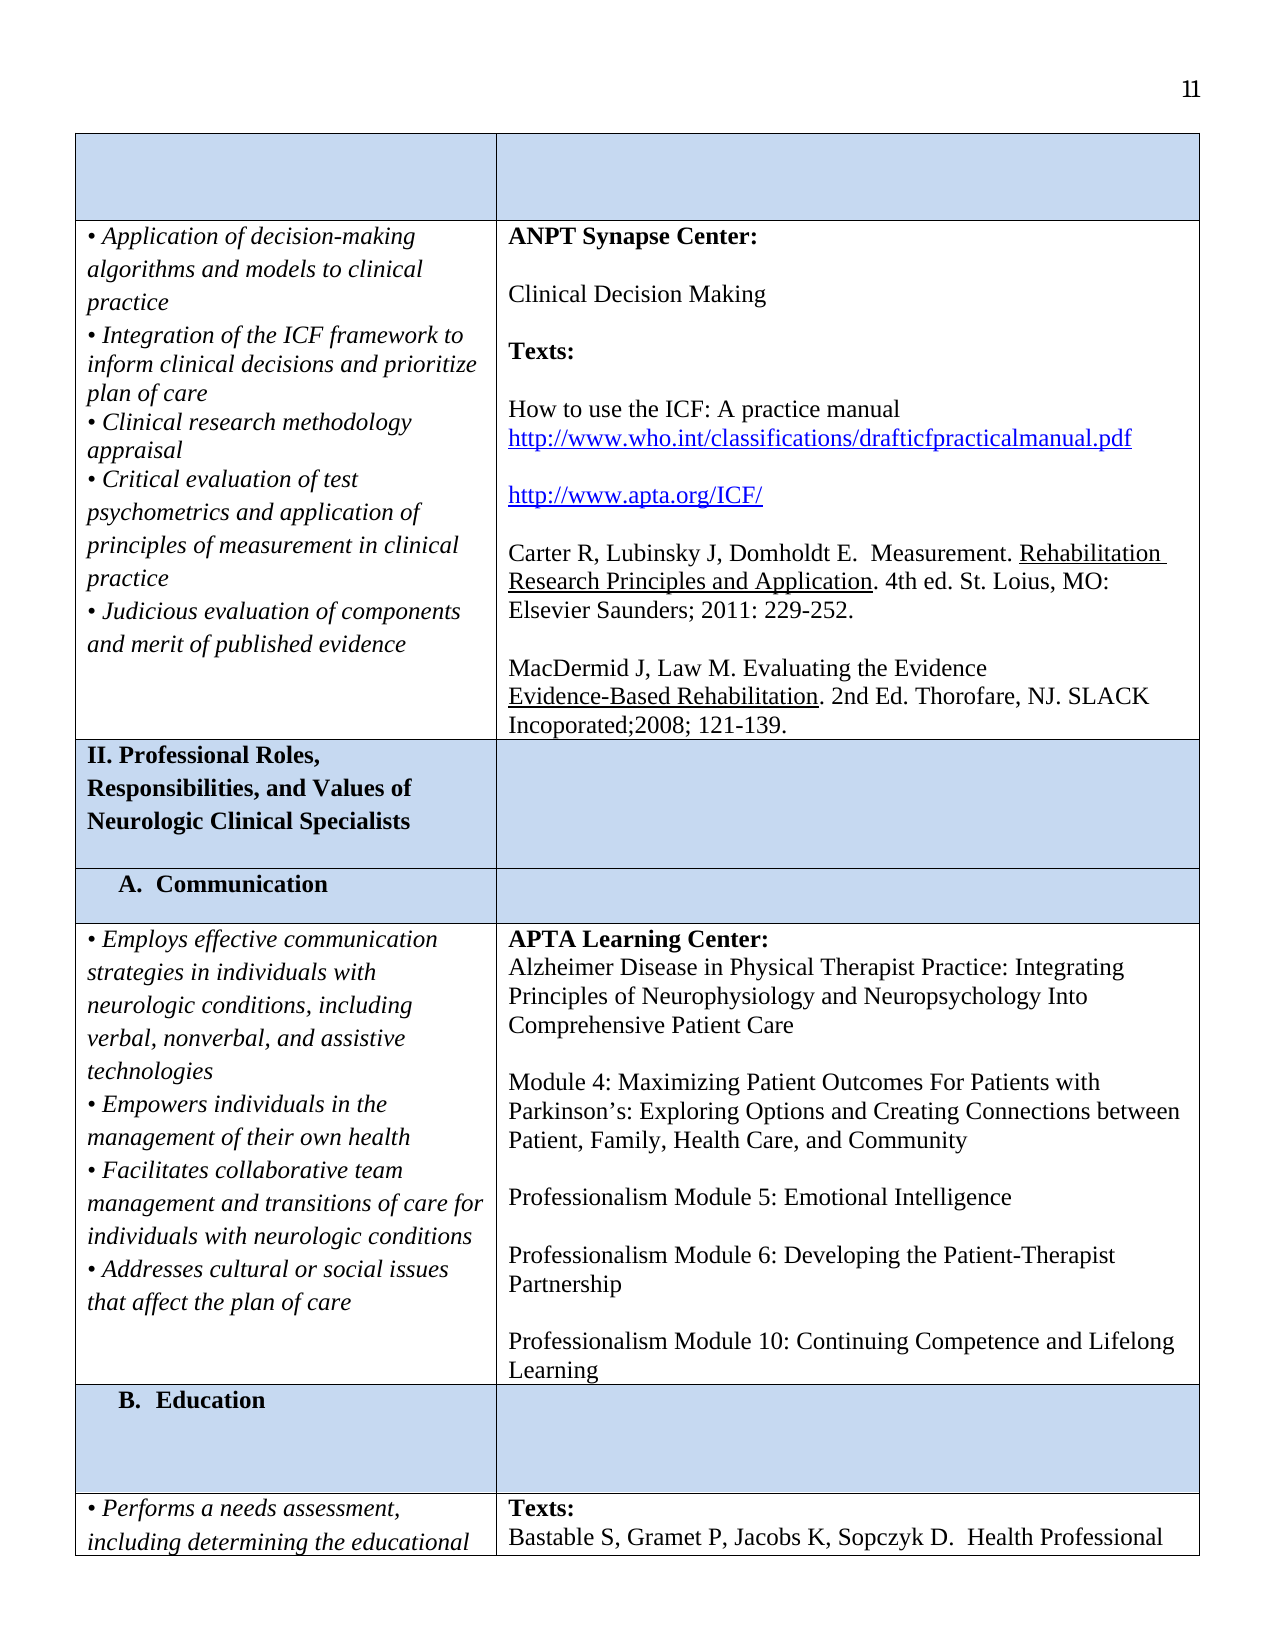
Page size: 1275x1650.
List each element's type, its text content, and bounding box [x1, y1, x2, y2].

table_cell [497, 740, 1199, 868]
table_cell [497, 134, 1199, 220]
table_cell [76, 134, 496, 220]
table_cell [497, 869, 1199, 923]
table_cell ANPT Synapse Center: Clinical Decision Making Texts: How to use the ICF: A practice manual http://www.who.int/classifications/drafticfpracticalmanual.pdf http://www.apta.org/ICF/ Carter R, Lubinsky J, Domholdt E. Measurement. Rehabilitation Research Principles and Application. 4th ed. St. Loius, MO: Elsevier Saunders; 2011: 229-252. MacDermid J, Law M. Evaluating the Evidence Evidence-Based Rehabilitation. 2nd Ed. Thorofare, NJ. SLACK Incoporated;2008; 121-139. [497, 221, 1199, 739]
table_cell APTA Learning Center: Alzheimer Disease in Physical Therapist Practice: Integrating Principles of Neurophysiology and Neuropsychology Into Comprehensive Patient Care Module 4: Maximizing Patient Outcomes For Patients with Parkinson’s: Exploring Options and Creating Connections between Patient, Family, Health Care, and Community Professionalism Module 5: Emotional Intelligence Professionalism Module 6: Developing the Patient-Therapist Partnership Professionalism Module 10: Continuing Competence and Lifelong Learning [497, 924, 1199, 1384]
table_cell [76, 1494, 496, 1555]
table_cell [497, 1385, 1199, 1492]
table_cell Education [76, 1385, 496, 1492]
table_cell • Employs effective communication strategies in individuals with neurologic conditions, including verbal, nonverbal, and assistive technologies • Empowers individuals in the management of their own health • Facilitates collaborative team management and transitions of care for individuals with neurologic conditions • Addresses cultural or social issues that affect the plan of care [76, 924, 496, 1384]
table_cell • Application of decision-making algorithms and models to clinical practice • Integration of the ICF framework to inform clinical decisions and prioritize plan of care • Clinical research methodology appraisal • Critical evaluation of test psychometrics and application of principles of measurement in clinical practice • Judicious evaluation of components and merit of published evidence [76, 221, 496, 739]
table_cell Communication [76, 869, 496, 923]
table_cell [497, 1494, 1199, 1555]
table_cell II. Professional Roles, Responsibilities, and Values of Neurologic Clinical Specialists [76, 740, 496, 868]
